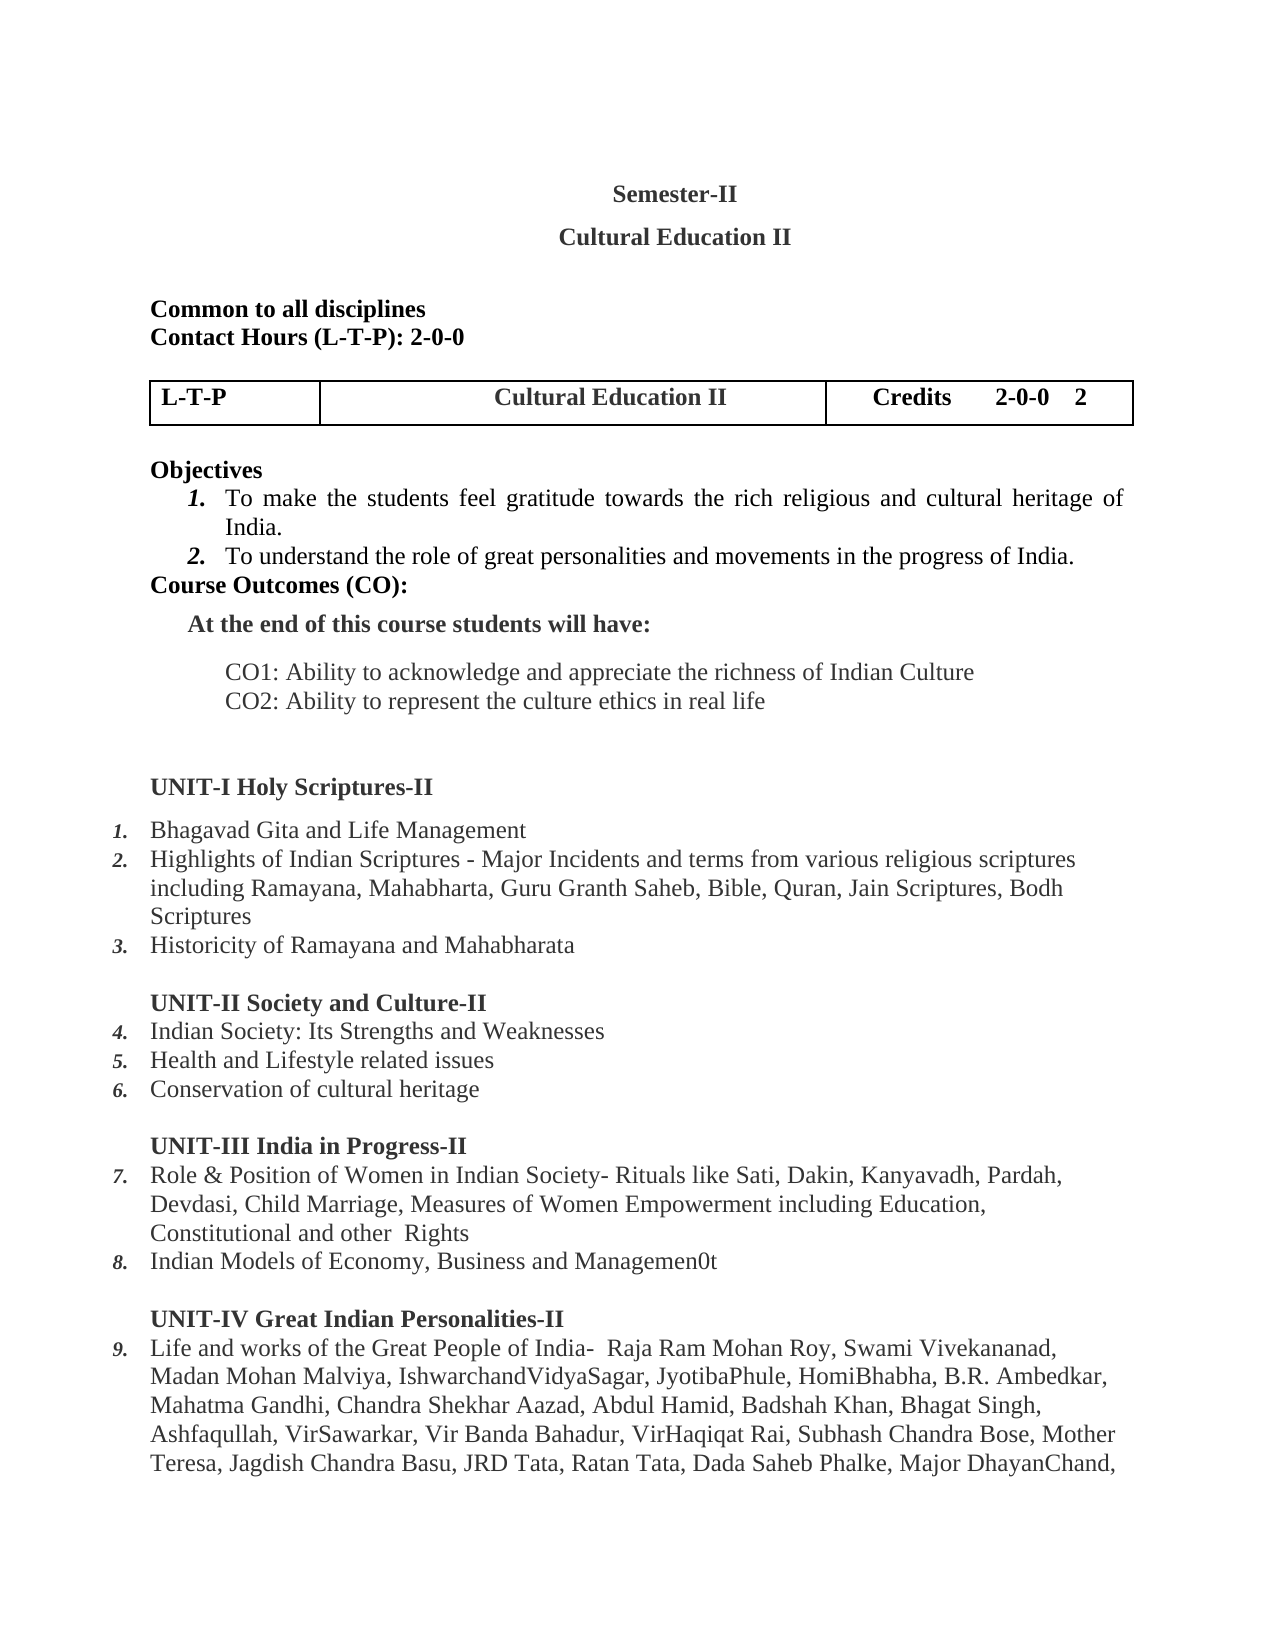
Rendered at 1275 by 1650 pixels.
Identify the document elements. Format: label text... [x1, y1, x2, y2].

text UNIT-I Holy Scriptures-II [150, 772, 1125, 801]
text UNIT-II Society and Culture-II [150, 988, 1125, 1016]
list Semester-II [225, 179, 1125, 207]
list Cultural Education II [225, 222, 1125, 251]
text CO1: Ability to acknowledge and appreciate the richness of Indian Culture [225, 657, 1125, 686]
text Common to all disciplines [150, 294, 1125, 322]
list Historicity of Ramayana and Mahabharata [112, 930, 1125, 959]
text UNIT-III India in Progress-II [150, 1131, 1125, 1160]
list To make the students feel gratitude towards the rich religious and cultural heritage of India. [187, 483, 1125, 541]
list Highlights of Indian Scriptures - Major Incidents and terms from various religious scriptures including Ramayana, Mahabharta, Guru Granth Saheb, Bible, Quran, Jain Scriptures, Bodh Scriptures [112, 844, 1125, 930]
list Health and Lifestyle related issues [112, 1045, 1125, 1074]
table_header Cultural Education II [321, 382, 825, 424]
table_header Credits 2-0-0 2 [827, 382, 1132, 424]
text UNIT-IV Great Indian Personalities-II [150, 1304, 1125, 1333]
text At the end of this course students will have: [187, 598, 1125, 637]
list Conservation of cultural heritage [112, 1074, 1125, 1103]
list To understand the role of great personalities and movements in the progress of India. [187, 541, 1125, 570]
table_header L-T-P [151, 382, 319, 424]
text CO2: Ability to represent the culture ethics in real life [225, 686, 1125, 714]
text Contact Hours (L-T-P): 2-0-0 [150, 322, 1125, 351]
list Indian Society: Its Strengths and Weaknesses [112, 1016, 1125, 1045]
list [112, 1333, 1125, 1476]
text Course Outcomes (CO): [150, 570, 1125, 598]
text Objectives [150, 455, 1125, 483]
list Bhagavad Gita and Life Management [112, 815, 1125, 844]
list Indian Models of Economy, Business and Managemen0t [112, 1246, 1125, 1275]
list Role & Position of Women in Indian Society- Rituals like Sati, Dakin, Kanyavadh, Pardah, Devdasi, Child Marriage, Measures of Women Empowerment including Education, Constitutional and other Rights [112, 1160, 1125, 1246]
